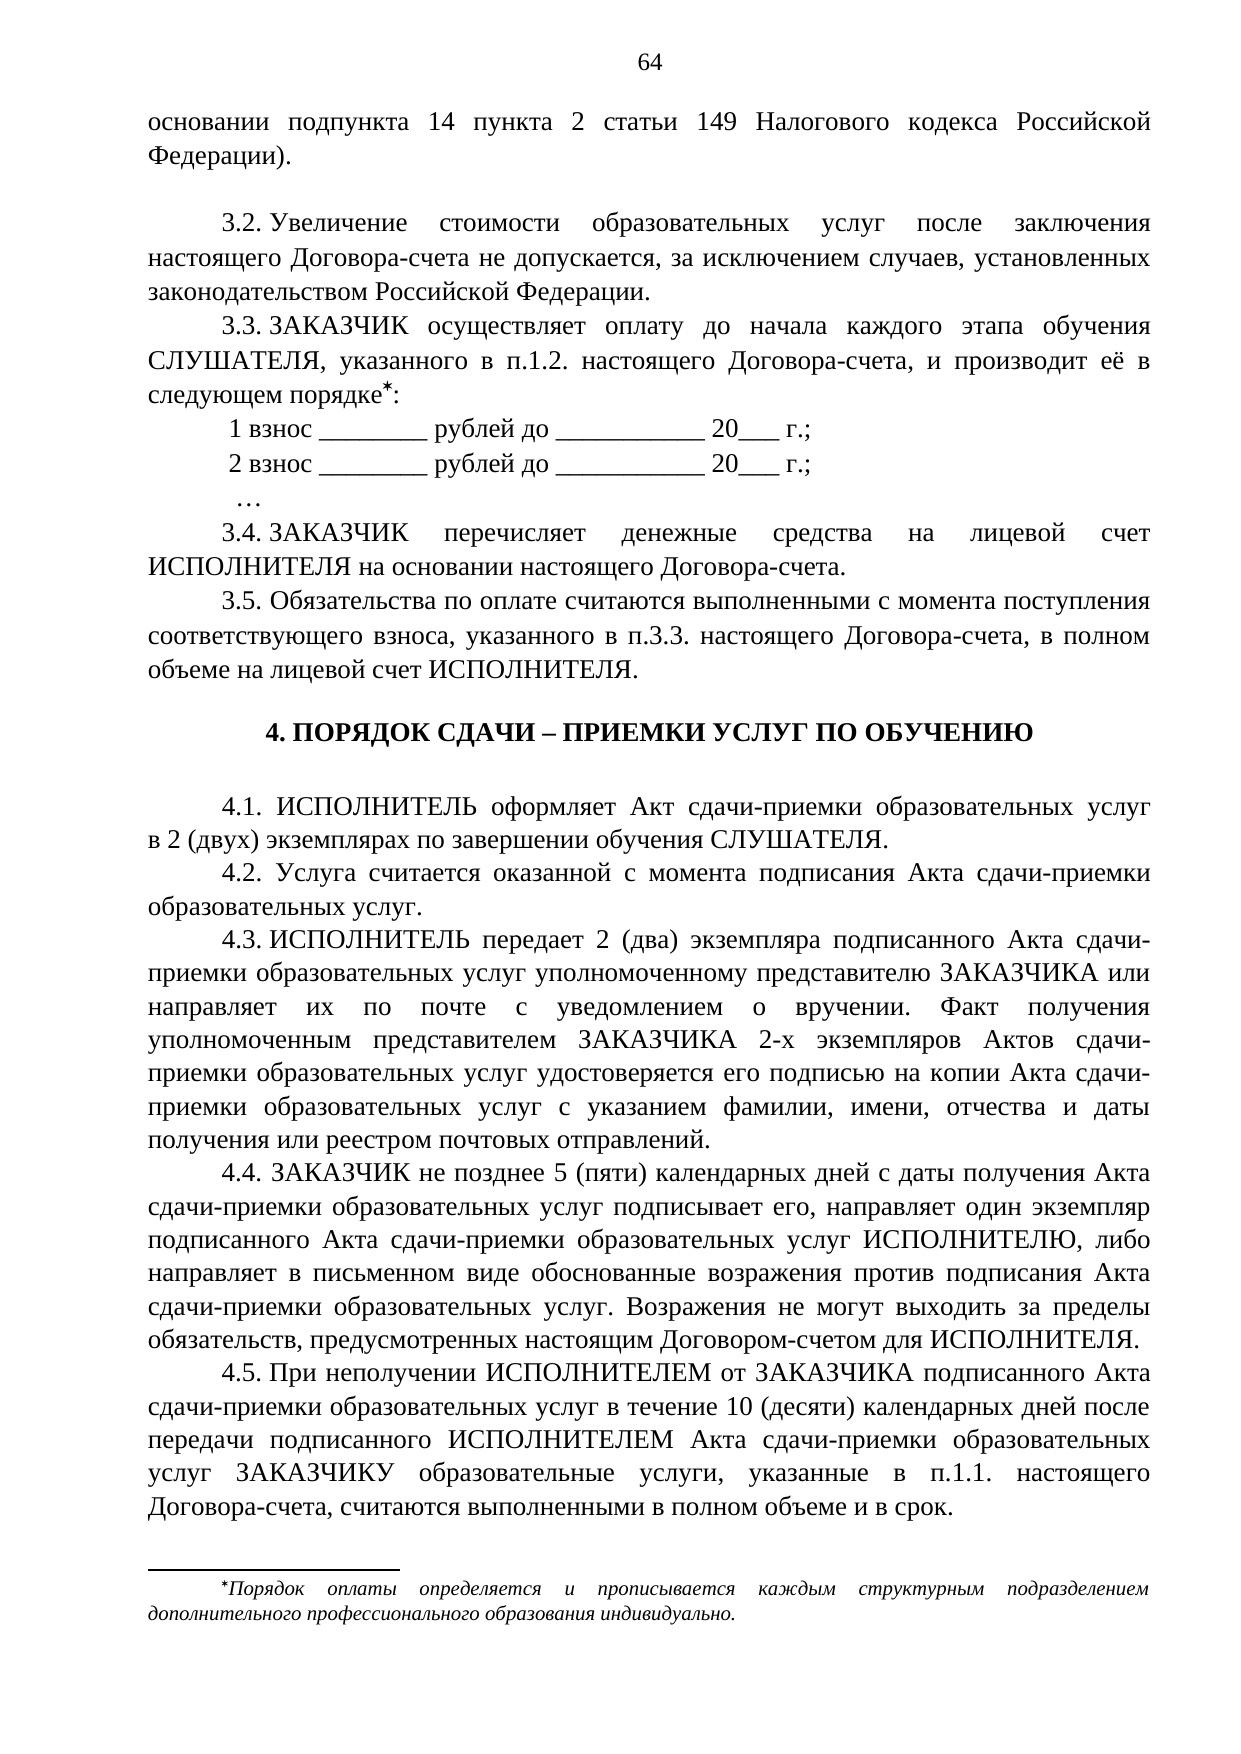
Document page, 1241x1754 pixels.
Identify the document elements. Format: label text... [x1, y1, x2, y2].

text 4.2. Услуга считается оказанной с момента подписания Акта сдачи-приемки образовательных услуг. [148, 855, 1152, 922]
text 4. ПОРЯДОК СДАЧИ – ПРИЕМКИ УСЛУГ ПО ОБУЧЕНИЮ [148, 716, 1152, 748]
text 3.2. Увеличение стоимости образовательных услуг после заключения настоящего Договора-счета не допускается, за исключением случаев, установленных законодательством Российской Федерации. [148, 204, 1152, 307]
text 3.4. ЗАКАЗЧИК перечисляет денежные средства на лицевой счет ИСПОЛНИТЕЛЯ на основании настоящего Договора-счета. [148, 513, 1152, 582]
text 1 взнос ________ рублей до ___________ 20___ г.; [222, 410, 1152, 445]
text 3.5. Обязательства по оплате считаются выполненными с момента поступления соответствующего взноса, указанного в п.3.3. настоящего Договора-счета, в полном объеме на лицевой счет ИСПОЛНИТЕЛЯ. [148, 582, 1152, 685]
text … [222, 479, 1152, 513]
text 2 взнос ________ рублей до ___________ 20___ г.; [222, 445, 1152, 479]
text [148, 104, 1152, 171]
text 4.4. ЗАКАЗЧИК не позднее 5 (пяти) календарных дней с даты получения Акта сдачи-приемки образовательных услуг подписывает его, направляет один экземпляр подписанного Акта сдачи-приемки образовательных услуг ИСПОЛНИТЕЛЮ, либо направляет в письменном виде обоснованные возражения против подписания Акта сдачи-приемки образовательных услуг. Возражения не могут выходить за пределы обязательств, предусмотренных настоящим Договором-счетом для ИСПОЛНИТЕЛЯ. [148, 1155, 1152, 1355]
text 3.3. ЗАКАЗЧИК осуществляет оплату до начала каждого этапа обучения СЛУШАТЕЛЯ, указанного в п.1.2. настоящего Договора-счета, и производит её в следующем порядке: [148, 307, 1152, 410]
text 4.3. ИСПОЛНИТЕЛЬ передает 2 (два) экземпляра подписанного Акта сдачи-приемки образовательных услуг уполномоченному представителю ЗАКАЗЧИКА или направляет их по почте с уведомлением о вручении. Факт получения уполномоченным представителем ЗАКАЗЧИКА 2-х экземпляров Актов сдачи-приемки образовательных услуг удостоверяется его подписью на копии Акта сдачи-приемки образовательных услуг с указанием фамилии, имени, отчества и даты получения или реестром почтовых отправлений. [148, 922, 1152, 1155]
text 4.1. ИСПОЛНИТЕЛЬ оформляет Акт сдачи-приемки образовательных услуг в 2 (двух) экземплярах по завершении обучения СЛУШАТЕЛЯ. [148, 788, 1152, 855]
text 4.5. При неполучении ИСПОЛНИТЕЛЕМ от ЗАКАЗЧИКА подписанного Акта сдачи-приемки образовательных услуг в течение 10 (десяти) календарных дней после передачи подписанного ИСПОЛНИТЕЛЕМ Акта сдачи-приемки образовательных услуг ЗАКАЗЧИКУ образовательные услуги, указанные в п.1.1. настоящего Договора-счета, считаются выполненными в полном объеме и в срок. [148, 1355, 1152, 1522]
